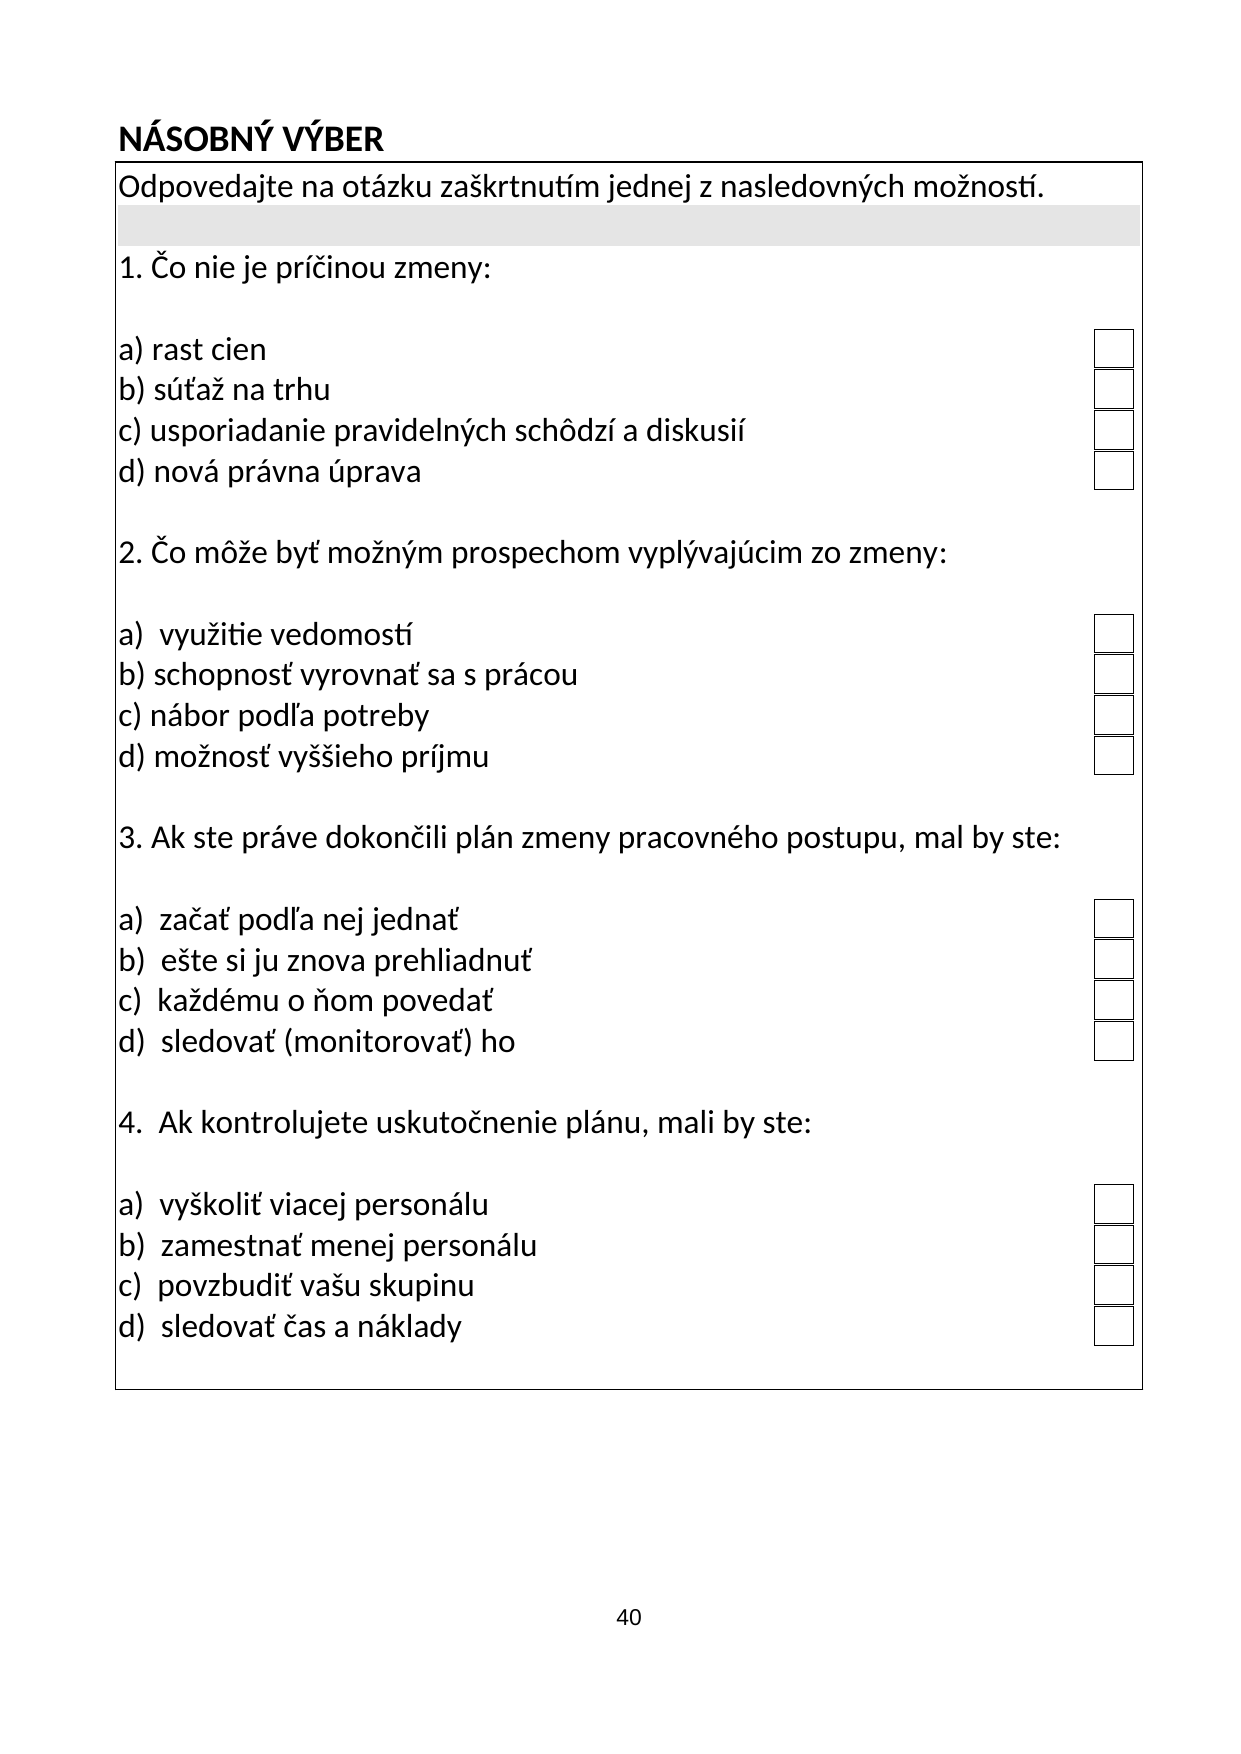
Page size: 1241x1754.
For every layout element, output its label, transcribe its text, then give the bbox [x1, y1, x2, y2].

text 3. Ak ste práve dokončili plán zmeny pracovného postupu, mal by ste: [118, 816, 1140, 857]
text a) vyškoliť viacej personálu [118, 1183, 1140, 1224]
text 2. Čo môže byť možným prospechom vyplývajúcim zo zmeny: [118, 531, 1140, 572]
text a) začať podľa nej jednať [118, 898, 1140, 938]
text 4. Ak kontrolujete uskutočnenie plánu, mali by ste: [118, 1101, 1140, 1142]
text b) ešte si ju znova prehliadnuť [118, 938, 1140, 979]
text a) rast cien [118, 328, 1140, 368]
text NÁSOBNÝ VÝBER [118, 115, 1140, 161]
text c) nábor podľa potreby [118, 694, 1140, 735]
text b) zamestnať menej personálu [118, 1224, 1140, 1264]
text d) možnosť vyššieho príjmu [118, 735, 1140, 776]
text a) využitie vedomostí [118, 613, 1140, 653]
text b) schopnosť vyrovnať sa s prácou [118, 653, 1140, 694]
text d) sledovať čas a náklady [118, 1305, 1140, 1346]
text b) súťaž na trhu [118, 368, 1140, 409]
text Odpovedajte na otázku zaškrtnutím jednej z nasledovných možností. [116, 163, 1142, 205]
text c) každému o ňom povedať [118, 979, 1140, 1020]
text d) nová právna úprava [118, 450, 1140, 491]
text 1. Čo nie je príčinou zmeny: [118, 246, 1140, 287]
text c) usporiadanie pravidelných schôdzí a diskusií [118, 409, 1140, 450]
text d) sledovať (monitorovať) ho [118, 1020, 1140, 1061]
text c) povzbudiť vašu skupinu [118, 1264, 1140, 1305]
